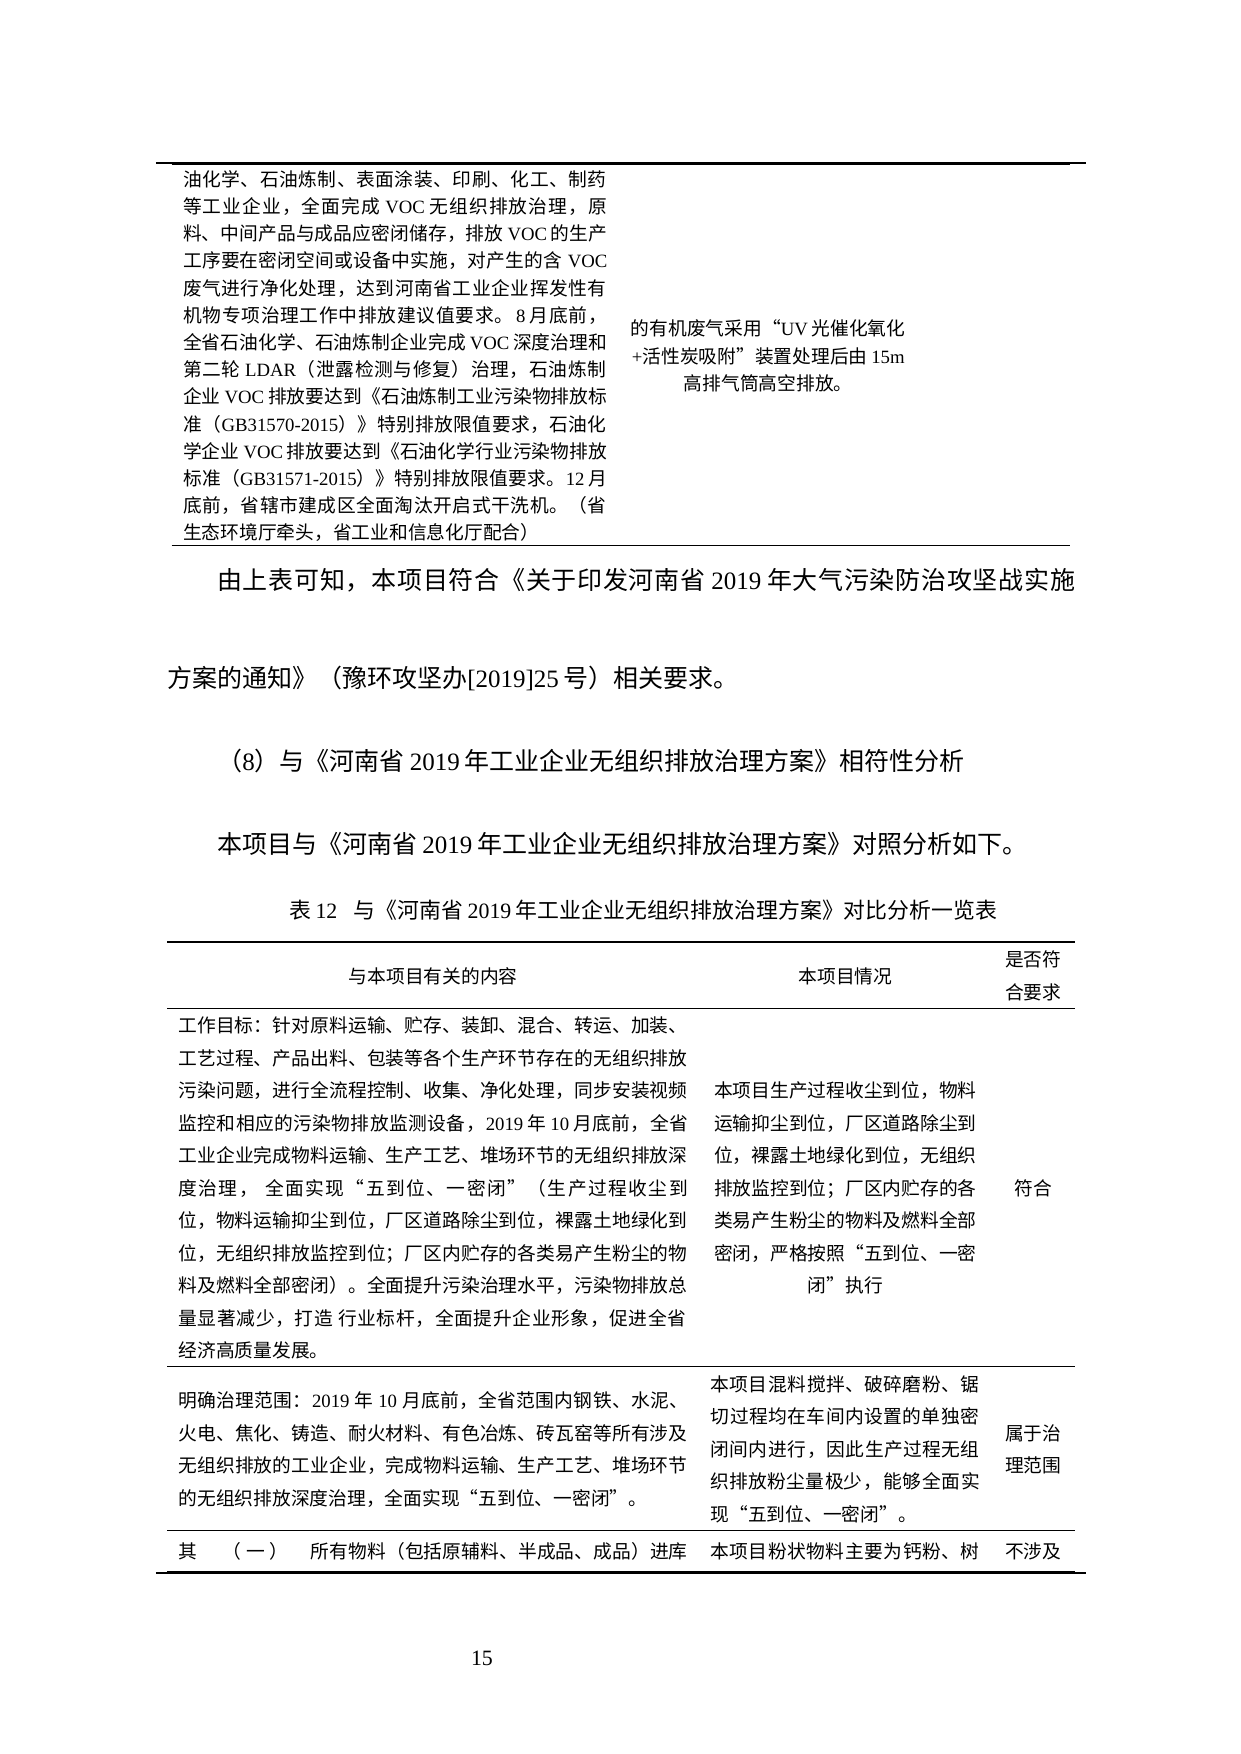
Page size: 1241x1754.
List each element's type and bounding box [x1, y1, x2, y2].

table_cell [156, 164, 1086, 1572]
